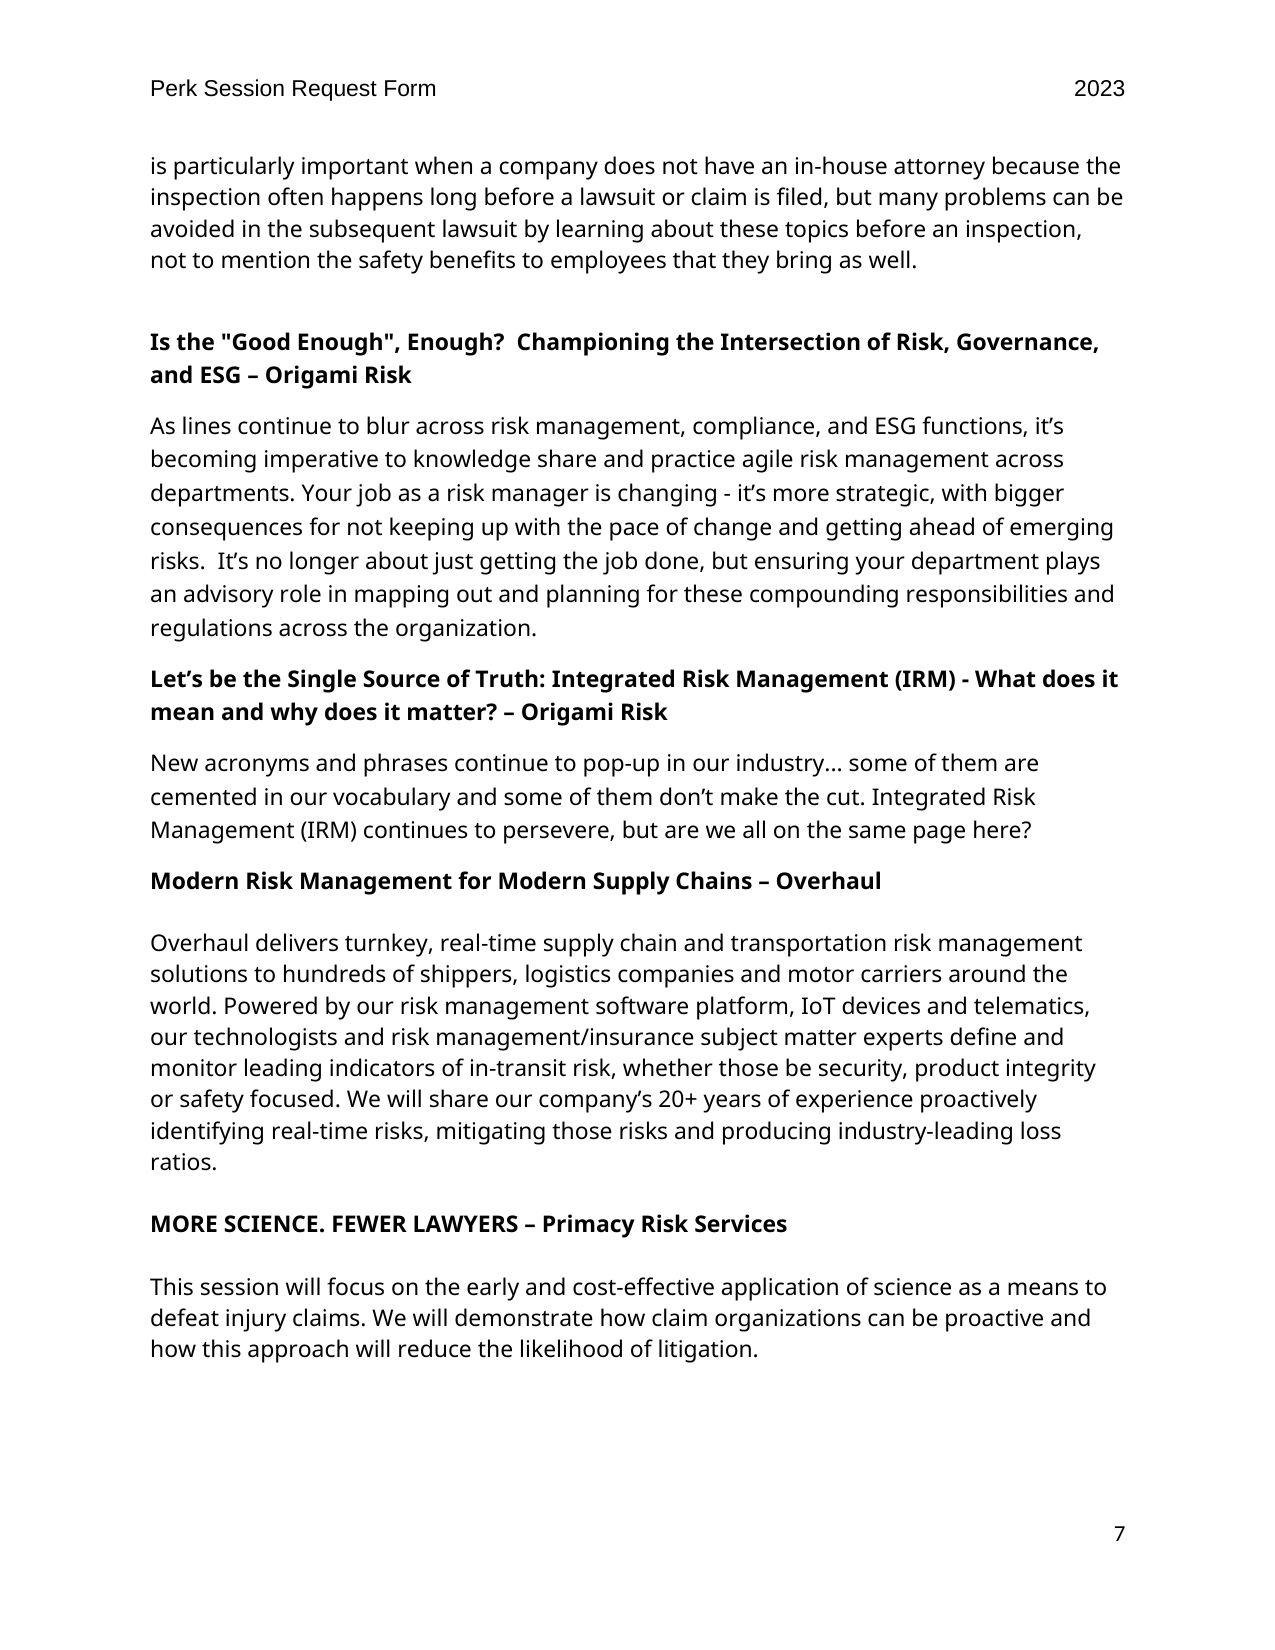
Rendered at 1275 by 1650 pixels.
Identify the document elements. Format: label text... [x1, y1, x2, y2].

text This session will focus on the early and cost-effective application of science as a means to defeat injury claims. We will demonstrate how claim organizations can be proactive and how this approach will reduce the likelihood of litigation. [150, 1271, 1125, 1364]
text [150, 150, 1125, 275]
text MORE SCIENCE. FEWER LAWYERS – Primacy Risk Services [150, 1208, 1125, 1239]
text New acronyms and phrases continue to pop-up in our industry... some of them are cemented in our vocabulary and some of them don’t make the cut. Integrated Risk Management (IRM) continues to persevere, but are we all on the same page here? [150, 747, 1125, 845]
text Modern Risk Management for Modern Supply Chains – Overhaul [150, 864, 1125, 896]
text As lines continue to blur across risk management, compliance, and ESG functions, it’s becoming imperative to knowledge share and practice agile risk management across departments. Your job as a risk manager is changing - it’s more strategic, with bigger consequences for not keeping up with the pace of change and getting ahead of emerging risks. It’s no longer about just getting the job done, but ensuring your department plays an advisory role in mapping out and planning for these compounding responsibilities and regulations across the organization. [150, 409, 1125, 643]
text Overhaul delivers turnkey, real-time supply chain and transportation risk management solutions to hundreds of shippers, logistics companies and motor carriers around the world. Powered by our risk management software platform, IoT devices and telematics, our technologists and risk management/insurance subject matter experts define and monitor leading indicators of in-transit risk, whether those be security, product integrity or safety focused. We will share our company’s 20+ years of experience proactively identifying real-time risks, mitigating those risks and producing industry-leading loss ratios. [150, 927, 1125, 1177]
text Is the "Good Enough", Enough? Championing the Intersection of Risk, Governance, and ESG – Origami Risk [150, 325, 1125, 390]
text Let’s be the Single Source of Truth: Integrated Risk Management (IRM) - What does it mean and why does it matter? – Origami Risk [150, 662, 1125, 727]
